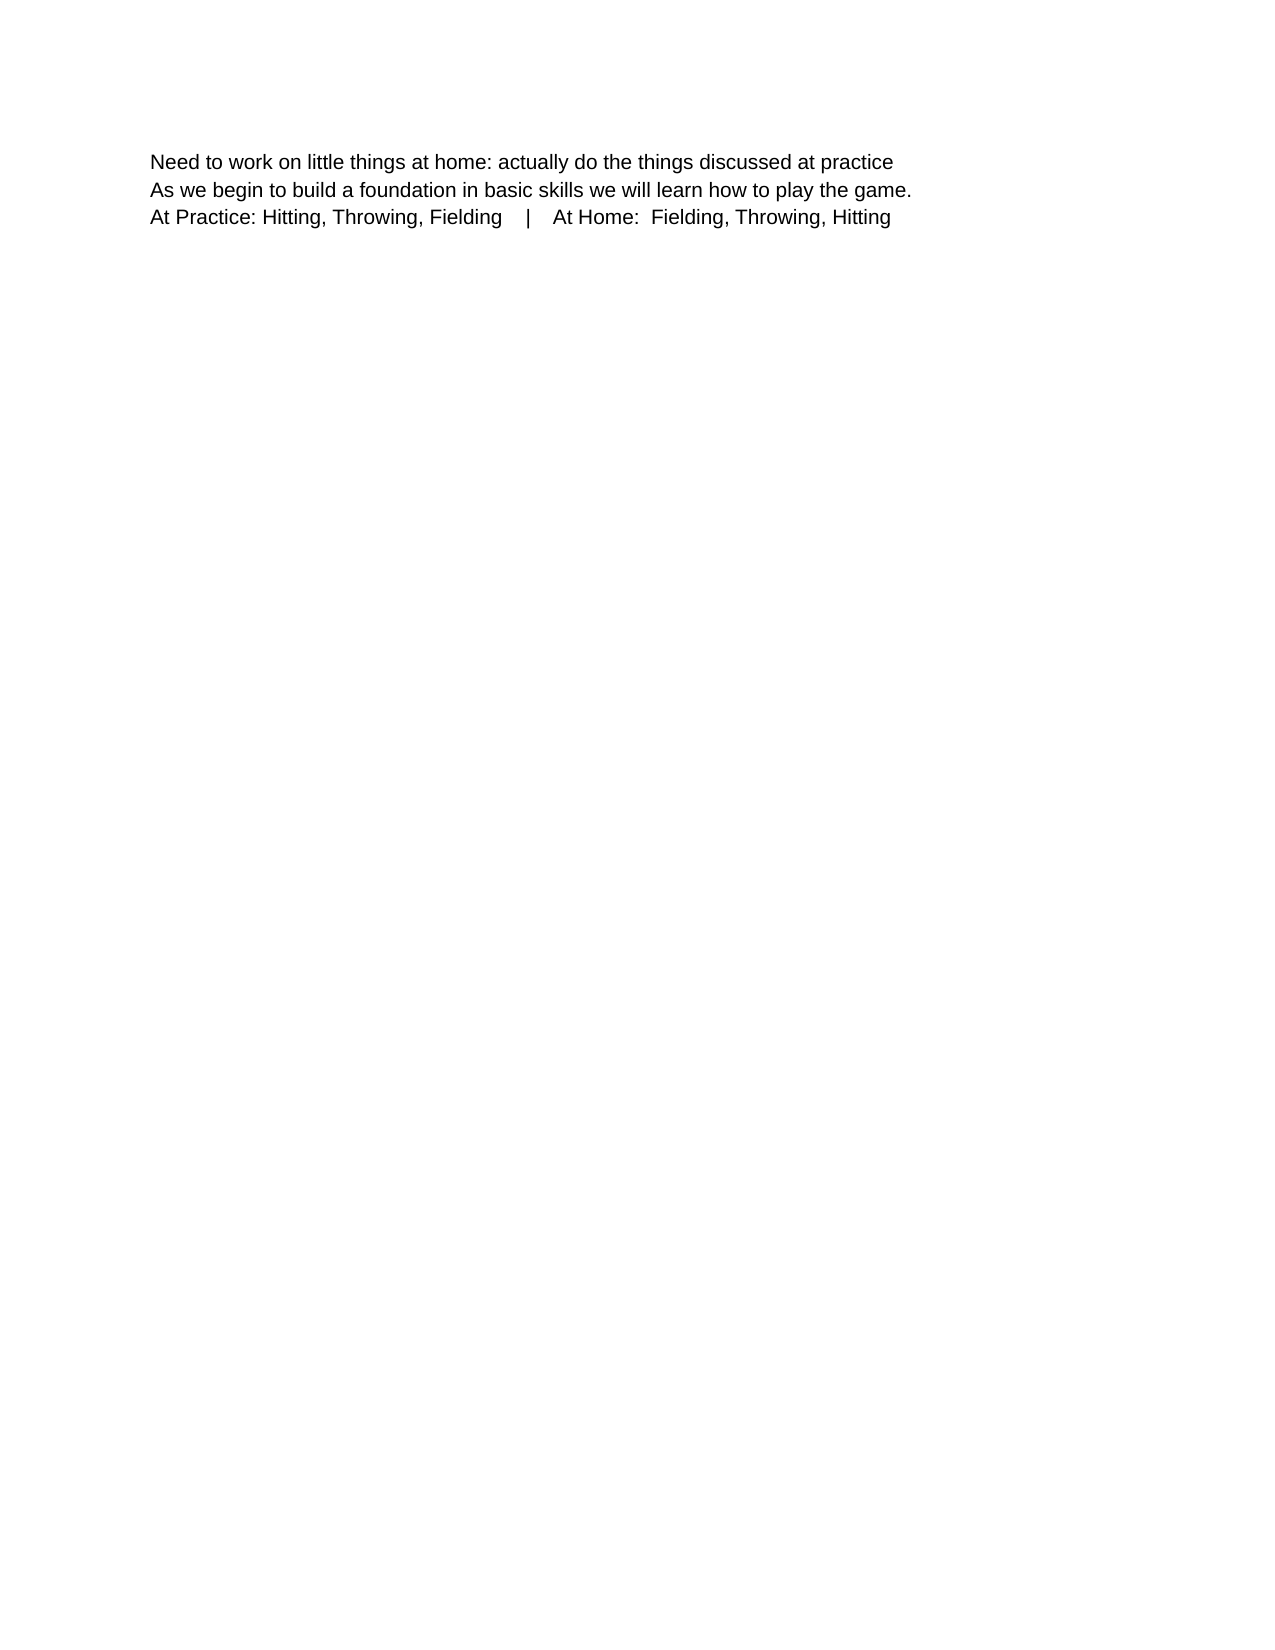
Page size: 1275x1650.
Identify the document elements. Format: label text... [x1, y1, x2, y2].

text At Practice: Hitting, Throwing, Fielding | At Home: Fielding, Throwing, Hitting [150, 205, 1125, 229]
text As we begin to build a foundation in basic skills we will learn how to play the game. [150, 177, 1125, 201]
text Need to work on little things at home: actually do the things discussed at practice [150, 150, 1125, 174]
